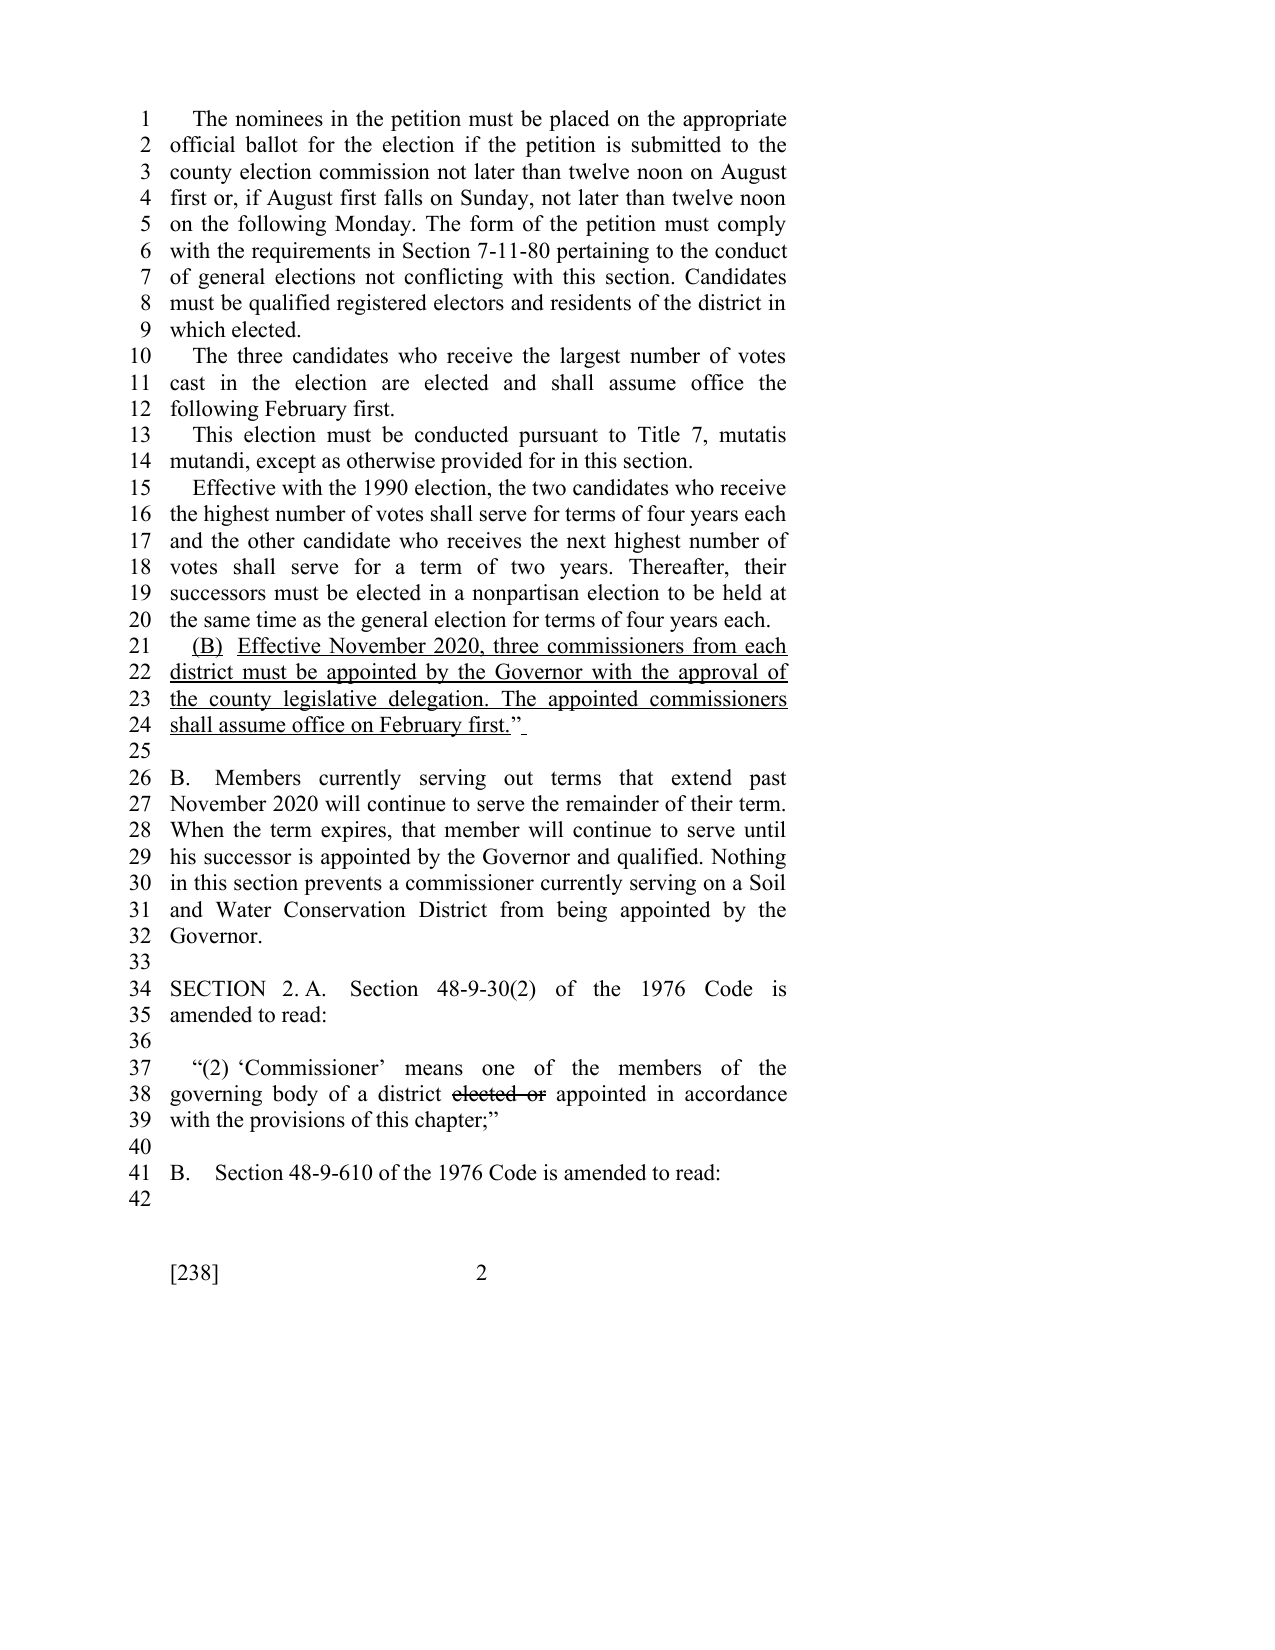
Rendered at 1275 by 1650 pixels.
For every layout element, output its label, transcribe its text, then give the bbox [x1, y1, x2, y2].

text (B) Effective November 2020, three commissioners from each district must be appointed by the Governor with the approval of the county legislative delegation. The appointed commissioners shall assume office on February first.” [169, 709, 787, 737]
text SECTION 2. A. Section 48-9-30(2) of the 1976 Code is amended to read: [169, 975, 787, 1027]
text This election must be conducted pursuant to Title 7, mutatis mutandi, except as otherwise provided for in this section. [169, 421, 787, 474]
text (B) Effective November 2020, three commissioners from each district must be appointed by the Governor with the approval of the county legislative delegation. The appointed commissioners shall assume office on February first.” [169, 682, 787, 708]
text The nominees in the petition must be placed on the appropriate official ballot for the election if the petition is submitted to the county election commission not later than twelve noon on August first or, if August first falls on Sunday, not later than twelve noon on the following Monday. The form of the petition must comply with the requirements in Section 7-11-80 pertaining to the conduct of general elections not conflicting with this section. Candidates must be qualified registered electors and residents of the district in which elected. [169, 105, 787, 342]
text (B) Effective November 2020, three commissioners from each district must be appointed by the Governor with the approval of the county legislative delegation. The appointed commissioners shall assume office on February first.” [169, 632, 787, 681]
text “(2) ‘Commissioner’ means one of the members of the governing body of a district elected or appointed in accordance with the provisions of this chapter;” [169, 1054, 787, 1133]
text B. Members currently serving out terms that extend past November 2020 will continue to serve the remainder of their term. When the term expires, that member will continue to serve until his successor is appointed by the Governor and qualified. Nothing in this section prevents a commissioner currently serving on a Soil and Water Conservation District from being appointed by the Governor. [169, 764, 787, 948]
text Effective with the 1990 election, the two candidates who receive the highest number of votes shall serve for terms of four years each and the other candidate who receives the next highest number of votes shall serve for a term of two years. Thereafter, their successors must be elected in a nonpartisan election to be held at the same time as the general election for terms of four years each. [169, 474, 787, 632]
text The three candidates who receive the largest number of votes cast in the election are elected and shall assume office the following February first. [169, 342, 787, 421]
text B. Section 48-9-610 of the 1976 Code is amended to read: [169, 1159, 787, 1186]
